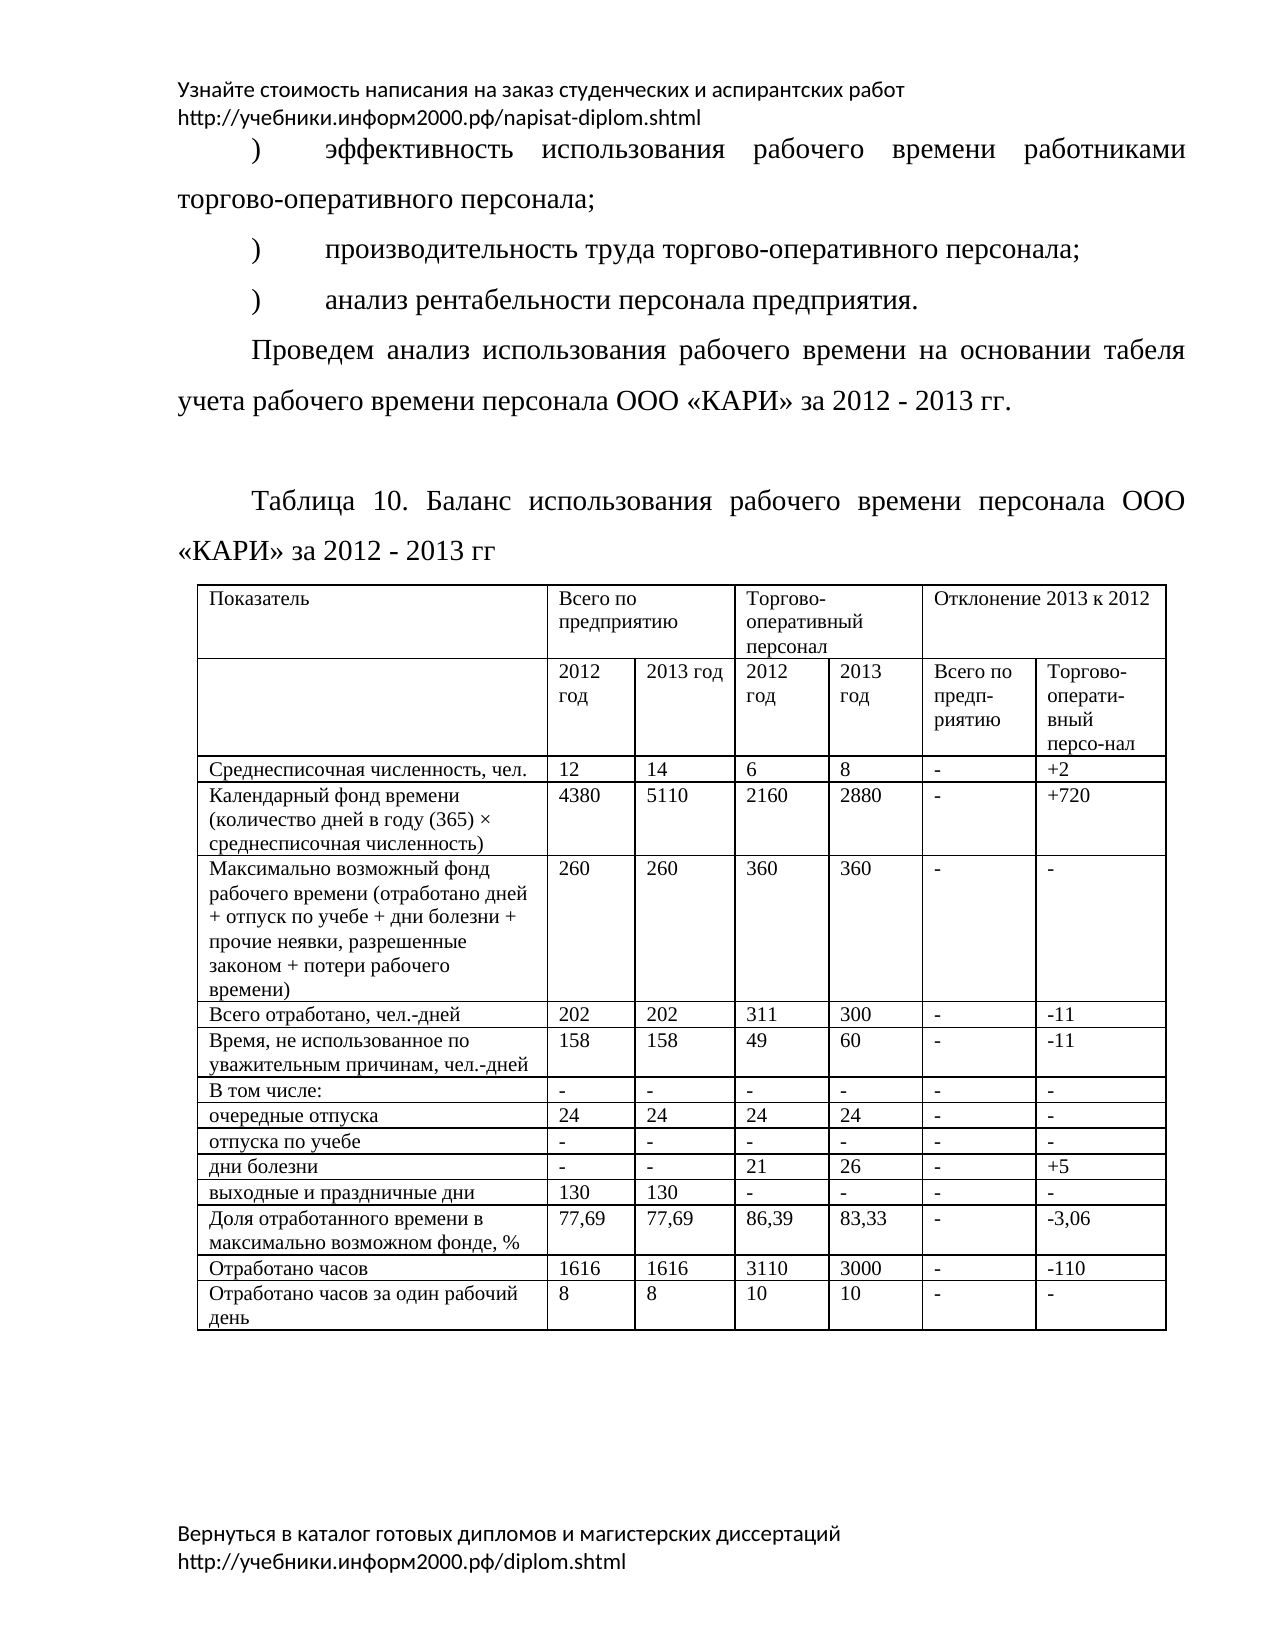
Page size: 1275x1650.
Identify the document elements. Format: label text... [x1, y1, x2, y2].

table_cell 3000 [830, 1256, 922, 1279]
table_cell 158 [548, 1028, 634, 1076]
table_cell - [923, 1256, 1035, 1279]
table_cell 1616 [636, 1256, 734, 1279]
table_cell -11 [1037, 1002, 1165, 1026]
table_cell 130 [636, 1180, 734, 1204]
table_cell Максимально возможный фонд рабочего времени (отработано дней + отпуск по учебе + дни болезни + прочие неявки, разрешенные законом + потери рабочего времени) [198, 856, 547, 1001]
text ) эффективность использования рабочего времени работниками торгово-оперативного персонала; [177, 131, 1186, 215]
table_cell отпуска по учебе [198, 1129, 547, 1153]
table_cell +720 [1037, 783, 1165, 855]
table_cell - [923, 1103, 1035, 1127]
table_cell Всего отработано, чел.-дней [198, 1002, 547, 1026]
table_cell - [923, 1180, 1035, 1204]
table_cell 77,69 [636, 1206, 734, 1254]
table_cell - [1037, 856, 1165, 1001]
table_cell 2012 год [548, 659, 634, 755]
table_cell - [923, 1078, 1035, 1102]
table_cell 260 [636, 856, 734, 1001]
table_cell -3,06 [1037, 1206, 1165, 1254]
table_cell Среднесписочная численность, чел. [198, 757, 547, 781]
table_cell 24 [736, 1103, 828, 1127]
table_cell - [923, 783, 1035, 855]
table_cell 360 [736, 856, 828, 1001]
table_cell - [636, 1078, 734, 1102]
table_cell - [923, 1206, 1035, 1254]
table_cell выходные и праздничные дни [198, 1180, 547, 1204]
table_cell - [636, 1155, 734, 1178]
text ) анализ рентабельности персонала предприятия. [177, 282, 1186, 316]
table_cell 26 [830, 1155, 922, 1178]
table_cell Всего по предп-риятию [923, 659, 1035, 755]
table_cell - [923, 757, 1035, 781]
table_cell 300 [830, 1002, 922, 1026]
table_cell 130 [548, 1180, 634, 1204]
table_cell 24 [636, 1103, 734, 1127]
table_cell 10 [736, 1281, 828, 1329]
table_cell 5110 [636, 783, 734, 855]
table_cell Отработано часов за один рабочий день [198, 1281, 547, 1329]
table_cell Доля отработанного времени в максимально возможном фонде, % [198, 1206, 547, 1254]
text Таблица 10. Баланс использования рабочего времени персонала ООО «КАРИ» за 2012 - 2013 гг [177, 483, 1186, 567]
table_cell 83,33 [830, 1206, 922, 1254]
table_cell - [830, 1180, 922, 1204]
text ) производительность труда торгово-оперативного персонала; [177, 232, 1186, 265]
table_cell [198, 659, 547, 755]
table_cell 260 [548, 856, 634, 1001]
table_cell 311 [736, 1002, 828, 1026]
table_header Показатель [198, 586, 547, 658]
table_cell - [1037, 1129, 1165, 1153]
table_cell +5 [1037, 1155, 1165, 1178]
table_cell очередные отпуска [198, 1103, 547, 1127]
table_cell 77,69 [548, 1206, 634, 1254]
table_cell 21 [736, 1155, 828, 1178]
table_cell - [548, 1078, 634, 1102]
table_cell +2 [1037, 757, 1165, 781]
table_cell 2013 год [636, 659, 734, 755]
table_cell 3110 [736, 1256, 828, 1279]
table_cell 2160 [736, 783, 828, 855]
table_cell - [1037, 1281, 1165, 1329]
table_cell 24 [830, 1103, 922, 1127]
table_cell Торгово-операти-вный персо-нал [1037, 659, 1165, 755]
table_cell - [923, 1281, 1035, 1329]
table_cell 360 [830, 856, 922, 1001]
table_cell 8 [548, 1281, 634, 1329]
table_cell 8 [830, 757, 922, 781]
table_cell - [736, 1129, 828, 1153]
table_cell - [923, 1002, 1035, 1026]
table_cell 2012 год [736, 659, 828, 755]
table_cell Время, не использованное по уважительным причинам, чел.-дней [198, 1028, 547, 1076]
table_cell 14 [636, 757, 734, 781]
table_cell 10 [830, 1281, 922, 1329]
table_cell - [923, 1155, 1035, 1178]
table_header Всего по предприятию [548, 586, 734, 658]
table_cell 2880 [830, 783, 922, 855]
table_cell -11 [1037, 1028, 1165, 1076]
table_cell - [736, 1180, 828, 1204]
table_cell -110 [1037, 1256, 1165, 1279]
table_cell 202 [548, 1002, 634, 1026]
table_cell - [923, 856, 1035, 1001]
table_cell - [830, 1129, 922, 1153]
table_cell - [736, 1078, 828, 1102]
table_cell 49 [736, 1028, 828, 1076]
table_cell 86,39 [736, 1206, 828, 1254]
table_cell 202 [636, 1002, 734, 1026]
table_cell дни болезни [198, 1155, 547, 1178]
table_cell - [1037, 1103, 1165, 1127]
table_header Торгово-оперативный персонал [736, 586, 922, 658]
table_cell - [923, 1028, 1035, 1076]
table_cell 60 [830, 1028, 922, 1076]
table_cell 6 [736, 757, 828, 781]
table_cell 2013 год [830, 659, 922, 755]
table_cell Календарный фонд времени (количество дней в году (365) × среднесписочная численность) [198, 783, 547, 855]
table_cell - [1037, 1180, 1165, 1204]
table_cell 1616 [548, 1256, 634, 1279]
table_cell - [1037, 1078, 1165, 1102]
table_cell 4380 [548, 783, 634, 855]
table_cell В том числе: [198, 1078, 547, 1102]
table_cell - [548, 1129, 634, 1153]
table_cell - [636, 1129, 734, 1153]
table_cell - [548, 1155, 634, 1178]
table_cell 8 [636, 1281, 734, 1329]
table_cell 24 [548, 1103, 634, 1127]
table_header Отклонение 2013 к 2012 [923, 586, 1165, 658]
table_cell - [923, 1129, 1035, 1153]
table_cell Отработано часов [198, 1256, 547, 1279]
table_cell - [830, 1078, 922, 1102]
table_cell 12 [548, 757, 634, 781]
text Проведем анализ использования рабочего времени на основании табеля учета рабочего времени персонала ООО «КАРИ» за 2012 - 2013 гг. [177, 332, 1186, 416]
table_cell 158 [636, 1028, 734, 1076]
